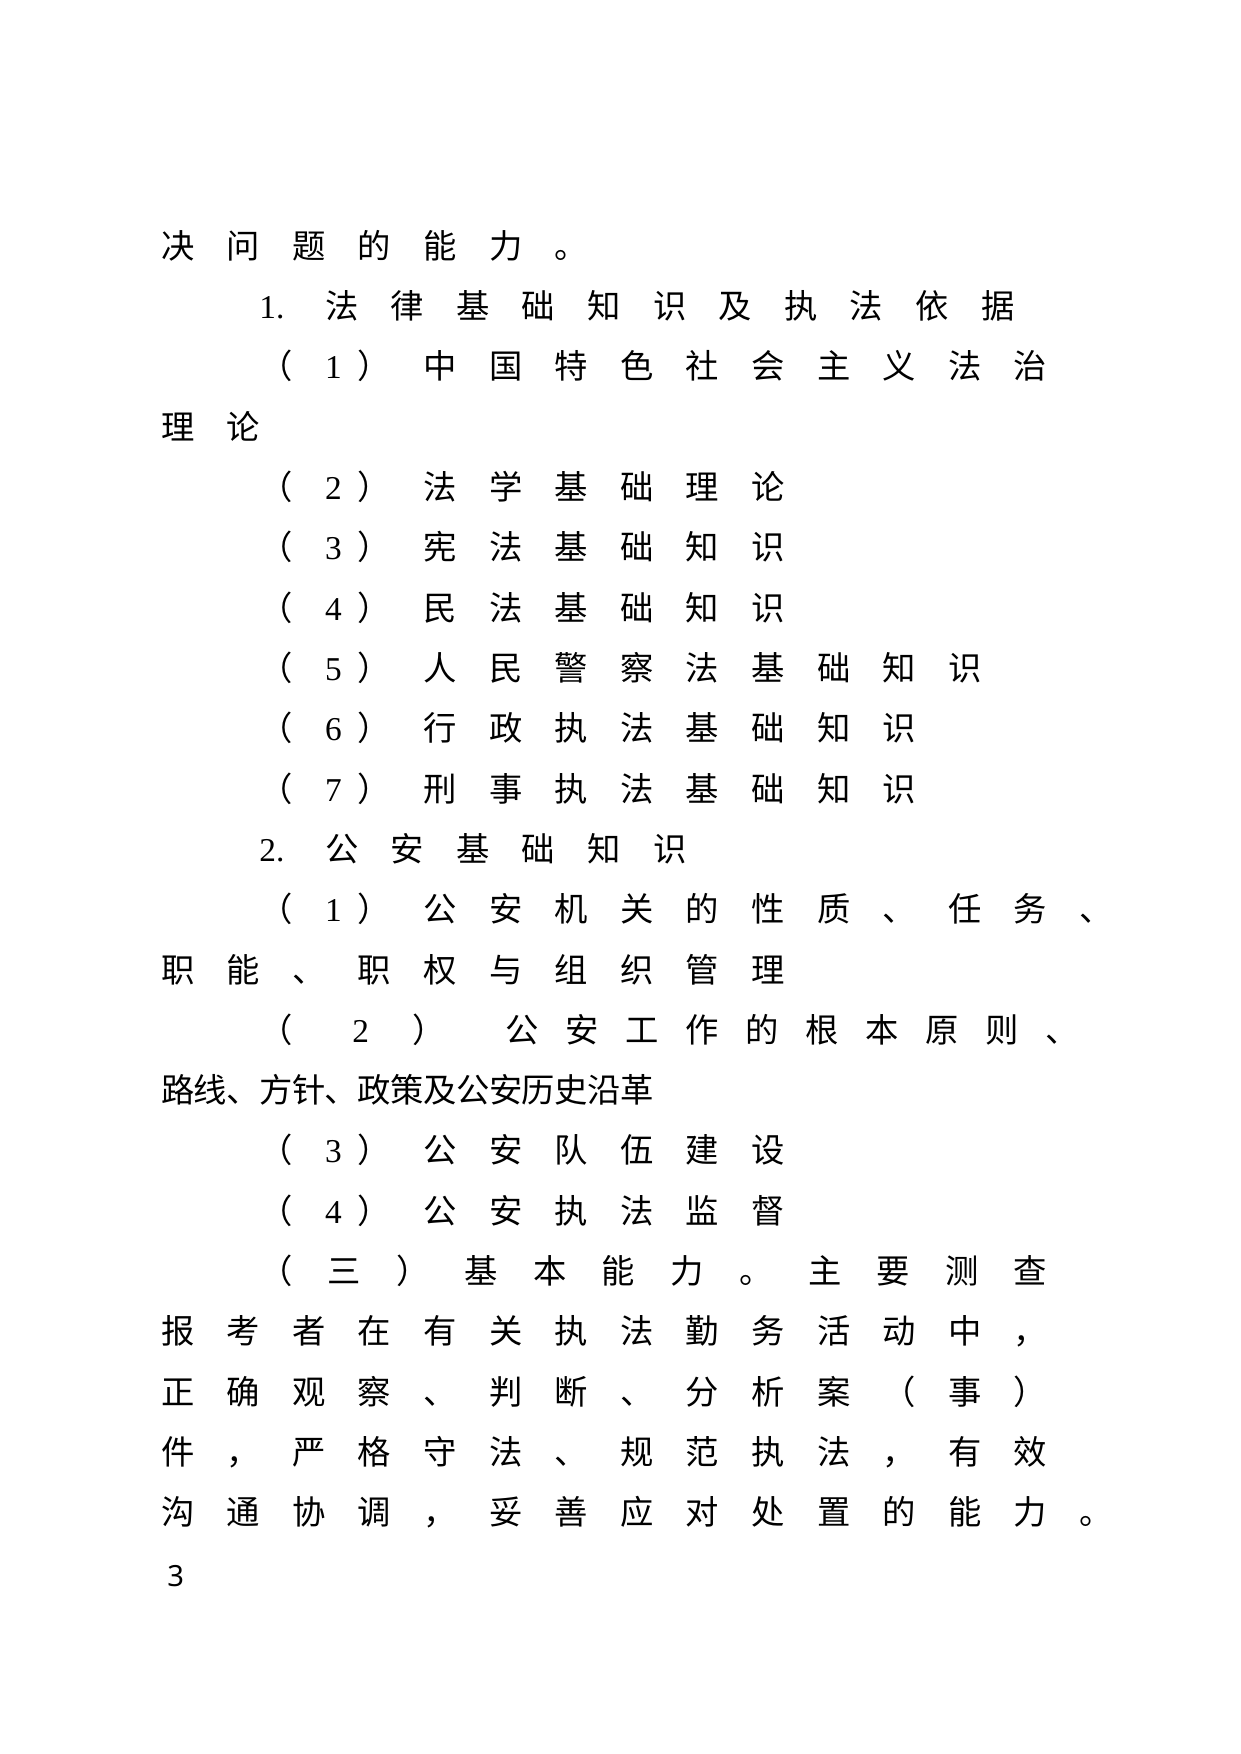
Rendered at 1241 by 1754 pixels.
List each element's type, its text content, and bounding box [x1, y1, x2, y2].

text （1）公安机关的性质、任务、职能、职权与组织管理 [161, 877, 1079, 998]
text （2）法学基础理论 [161, 455, 1079, 515]
text （三）基本能力。主要测查报考者在有关执法勤务活动中，正确观察、判断、分析案（事）件，严格守法、规范执法，有效沟通协调，妥善应对处置的能力。 [161, 1239, 1079, 1540]
text 2. 公安基础知识 [161, 817, 1079, 877]
text 1. 法律基础知识及执法依据 [161, 274, 1079, 334]
text （5）人民警察法基础知识 [161, 636, 1079, 696]
text （3）宪法基础知识 [161, 515, 1079, 575]
text （4）公安执法监督 [161, 1178, 1079, 1239]
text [161, 213, 1079, 274]
text （6）行政执法基础知识 [161, 696, 1079, 756]
text （3）公安队伍建设 [161, 1118, 1079, 1178]
text （2）公安工作的根本原则、路线、方针、政策及公安历史沿革 [161, 998, 1079, 1118]
text （1）中国特色社会主义法治理论 [161, 334, 1079, 455]
text （4）民法基础知识 [161, 575, 1079, 636]
text （7）刑事执法基础知识 [161, 756, 1079, 817]
